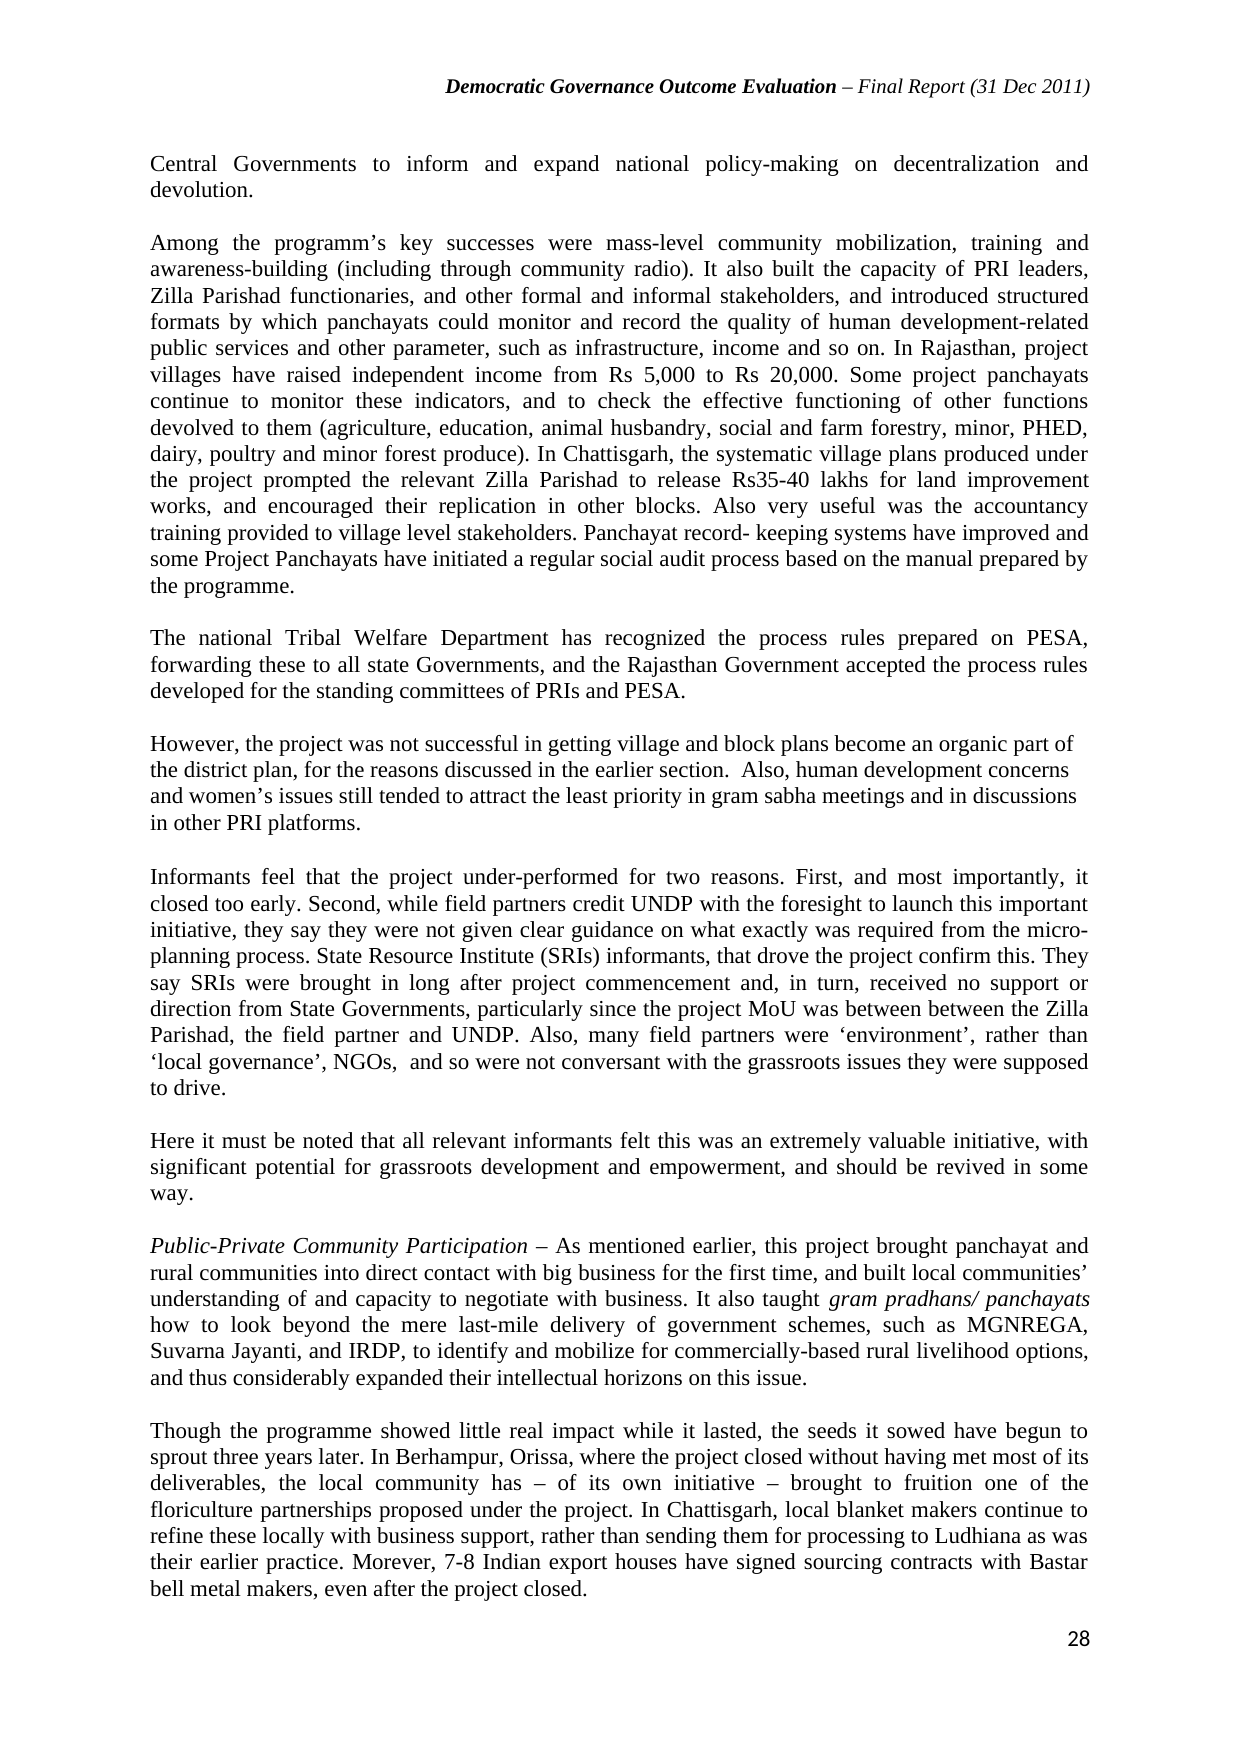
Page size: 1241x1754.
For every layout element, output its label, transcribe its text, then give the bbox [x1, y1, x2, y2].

text Among the programm’s key successes were mass-level community mobilization, training and awareness-building (including through community radio). It also built the capacity of PRI leaders, Zilla Parishad functionaries, and other formal and informal stakeholders, and introduced structured formats by which panchayats could monitor and record the quality of human development-related public services and other parameter, such as infrastructure, income and so on. In Rajasthan, project villages have raised independent income from Rs 5,000 to Rs 20,000. Some project panchayats continue to monitor these indicators, and to check the effective functioning of other functions devolved to them (agriculture, education, animal husbandry, social and farm forestry, minor, PHED, dairy, poultry and minor forest produce). In Chattisgarh, the systematic village plans produced under the project prompted the relevant Zilla Parishad to release Rs35-40 lakhs for land improvement works, and encouraged their replication in other blocks. Also very useful was the accountancy training provided to village level stakeholders. Panchayat record- keeping systems have improved and some Project Panchayats have initiated a regular social audit process based on the manual prepared by the programme. [150, 229, 1090, 598]
text However, the project was not successful in getting village and block plans become an organic part of the district plan, for the reasons discussed in the earlier section. Also, human development concerns and women’s issues still tended to attract the least priority in gram sabha meetings and in discussions in other PRI platforms. [150, 730, 1090, 835]
text Here it must be noted that all relevant informants felt this was an extremely valuable initiative, with significant potential for grassroots development and empowerment, and should be revived in some way. [150, 1127, 1090, 1206]
text Though the programme showed little real impact while it lasted, the seeds it sowed have begun to sprout three years later. In Berhampur, Orissa, where the project closed without having met most of its deliverables, the local community has – of its own initiative – brought to fruition one of the floriculture partnerships proposed under the project. In Chattisgarh, local blanket makers continue to refine these locally with business support, rather than sending them for processing to Ludhiana as was their earlier practice. Morever, 7-8 Indian export houses have signed sourcing contracts with Bastar bell metal makers, even after the project closed. [150, 1417, 1090, 1601]
text Public-Private Community Participation – As mentioned earlier, this project brought panchayat and rural communities into direct contact with big business for the first time, and built local communities’ understanding of and capacity to negotiate with business. It also taught gram pradhans/ panchayats how to look beyond the mere last-mile delivery of government schemes, such as MGNREGA, Suvarna Jayanti, and IRDP, to identify and mobilize for commercially-based rural livelihood options, and thus considerably expanded their intellectual horizons on this issue. [150, 1232, 1090, 1390]
text The national Tribal Welfare Department has recognized the process rules prepared on PESA, forwarding these to all state Governments, and the Rajasthan Government accepted the process rules developed for the standing committees of PRIs and PESA. [150, 624, 1090, 703]
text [150, 150, 1090, 203]
text Informants feel that the project under-performed for two reasons. First, and most importantly, it closed too early. Second, while field partners credit UNDP with the foresight to launch this important initiative, they say they were not given clear guidance on what exactly was required from the micro-planning process. State Resource Institute (SRIs) informants, that drove the project confirm this. They say SRIs were brought in long after project commencement and, in turn, received no support or direction from State Governments, particularly since the project MoU was between between the Zilla Parishad, the field partner and UNDP. Also, many field partners were ‘environment’, rather than ‘local governance’, NGOs, and so were not conversant with the grassroots issues they were supposed to drive. [150, 863, 1090, 1100]
